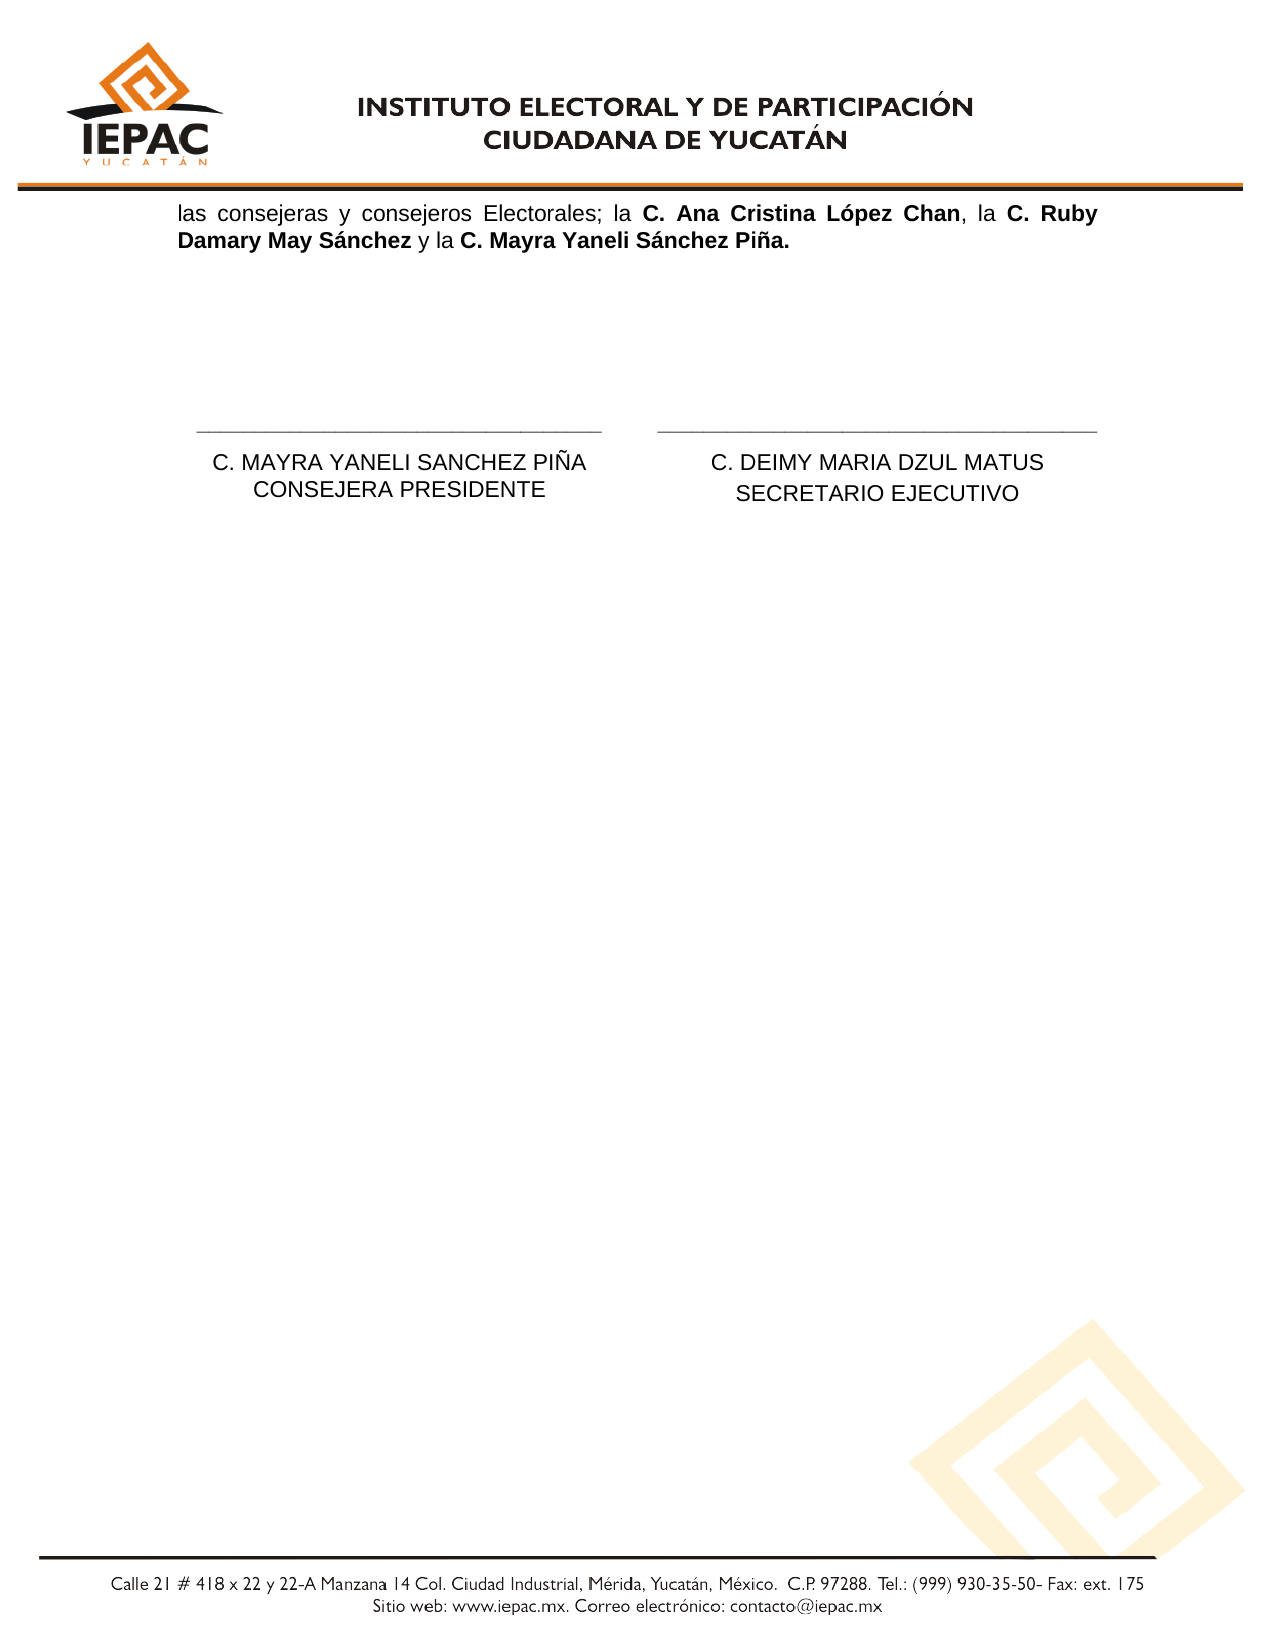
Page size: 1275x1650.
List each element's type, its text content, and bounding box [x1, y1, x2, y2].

table_header ___________________________________ [166, 411, 632, 449]
text las consejeras y consejeros Electorales; la C. Ana Cristina López Chan, la C. Ruby Damary May Sánchez y la C. Mayra Yaneli Sánchez Piña. [177, 200, 1098, 253]
table_cell C. MAYRA YANELI SANCHEZ PIÑA CONSEJERA PRESIDENTE [166, 449, 632, 531]
table_header ______________________________________ [633, 411, 1122, 449]
table_cell C. DEIMY MARIA DZUL MATUS SECRETARIO EJECUTIVO [633, 449, 1122, 531]
picture [17, 42, 1247, 1615]
